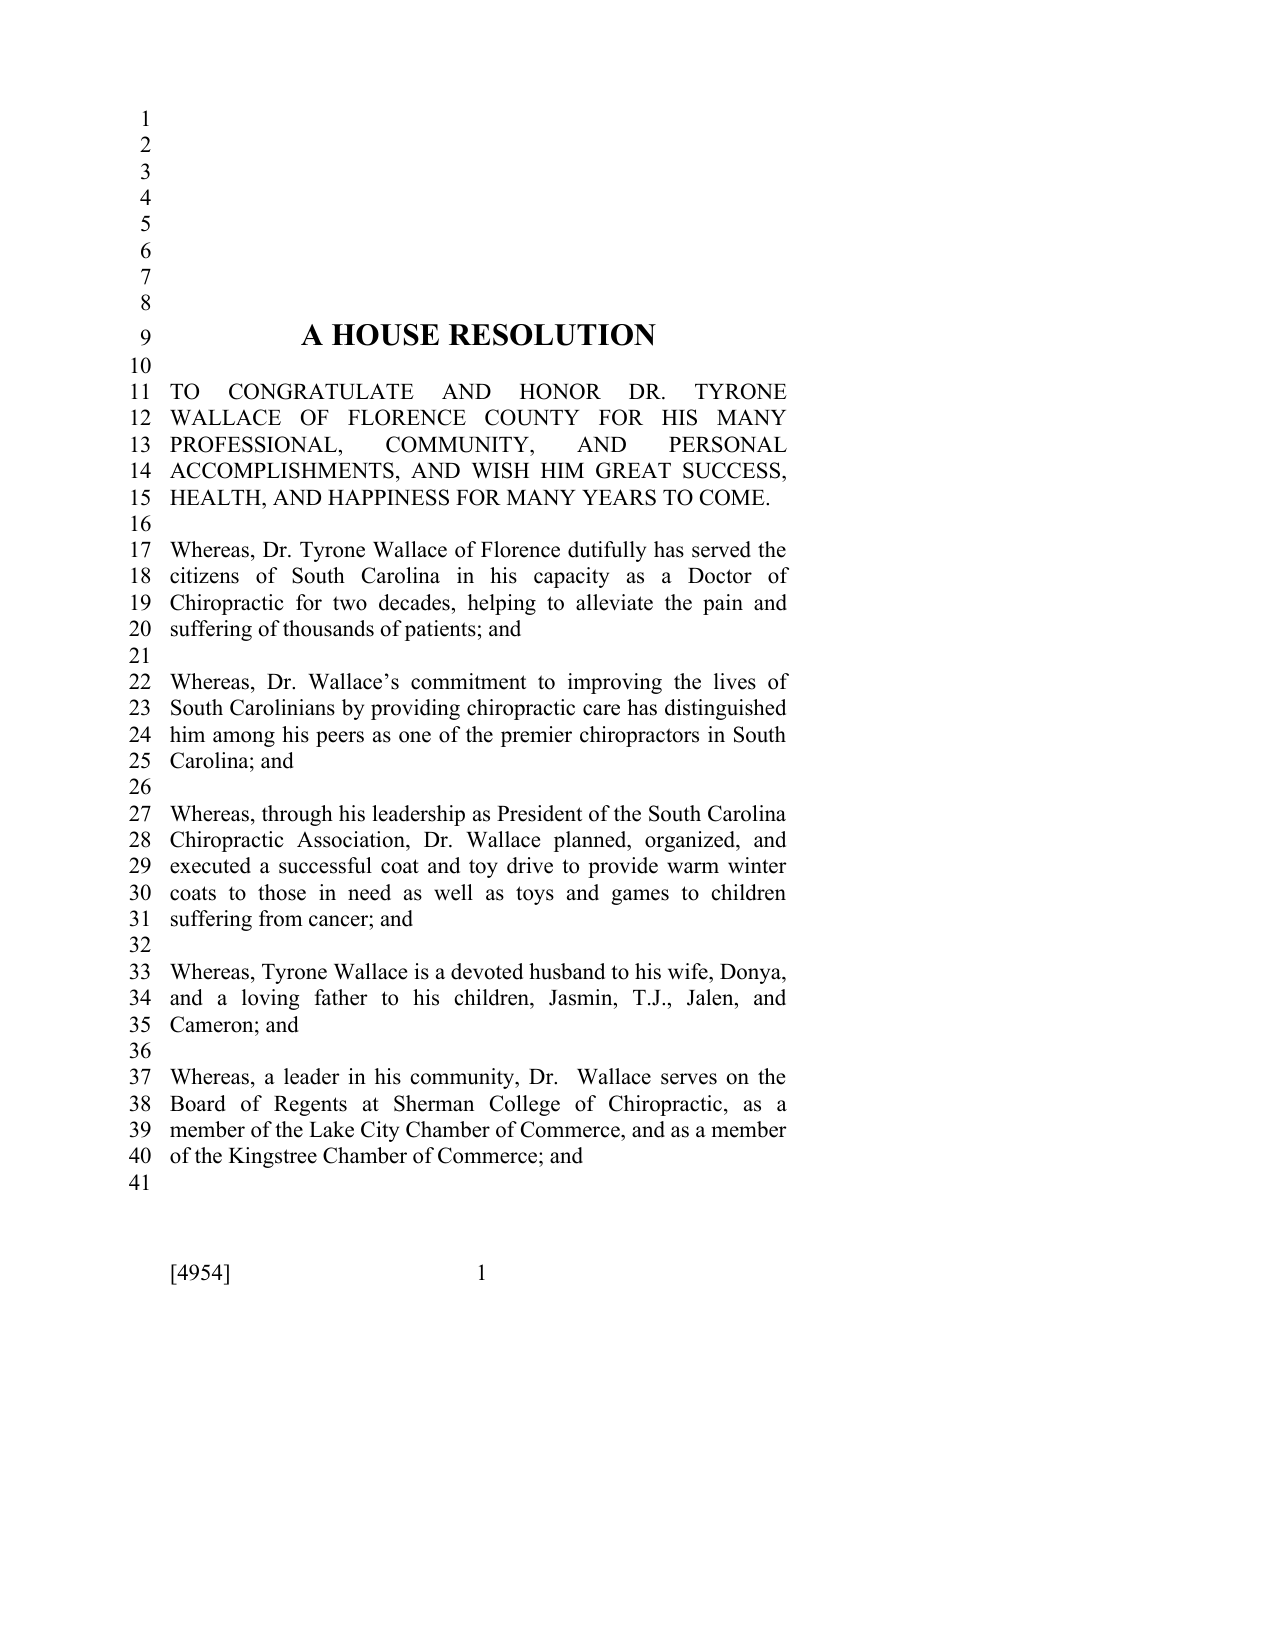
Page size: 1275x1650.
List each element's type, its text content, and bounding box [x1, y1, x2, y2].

text Whereas, Dr. Tyrone Wallace of Florence dutifully has served the citizens of South Carolina in his capacity as a Doctor of Chiropractic for two decades, helping to alleviate the pain and suffering of thousands of patients; and [169, 536, 787, 642]
text A HOUSE RESOLUTION [169, 316, 787, 352]
text Whereas, Dr. Wallace’s commitment to improving the lives of South Carolinians by providing chiropractic care has distinguished him among his peers as one of the premier chiropractors in South Carolina; and [169, 668, 787, 773]
text Whereas, a leader in his community, Dr. Wallace serves on the Board of Regents at Sherman College of Chiropractic, as a member of the Lake City Chamber of Commerce, and as a member of the Kingstree Chamber of Commerce; and [169, 1063, 787, 1169]
text Whereas, through his leadership as President of the South Carolina Chiropractic Association, Dr. Wallace planned, organized, and executed a successful coat and toy drive to provide warm winter coats to those in need as well as toys and games to children suffering from cancer; and [169, 800, 787, 932]
text Whereas, Tyrone Wallace is a devoted husband to his wife, Donya, and a loving father to his children, Jasmin, T.J., Jalen, and Cameron; and [169, 958, 787, 1037]
text TO CONGRATULATE AND HONOR DR. TYRONE WALLACE OF FLORENCE COUNTY FOR HIS MANY PROFESSIONAL, COMMUNITY, AND PERSONAL ACCOMPLISHMENTS, AND WISH HIM GREAT SUCCESS, HEALTH, AND HAPPINESS FOR MANY YEARS TO COME. [169, 378, 787, 510]
